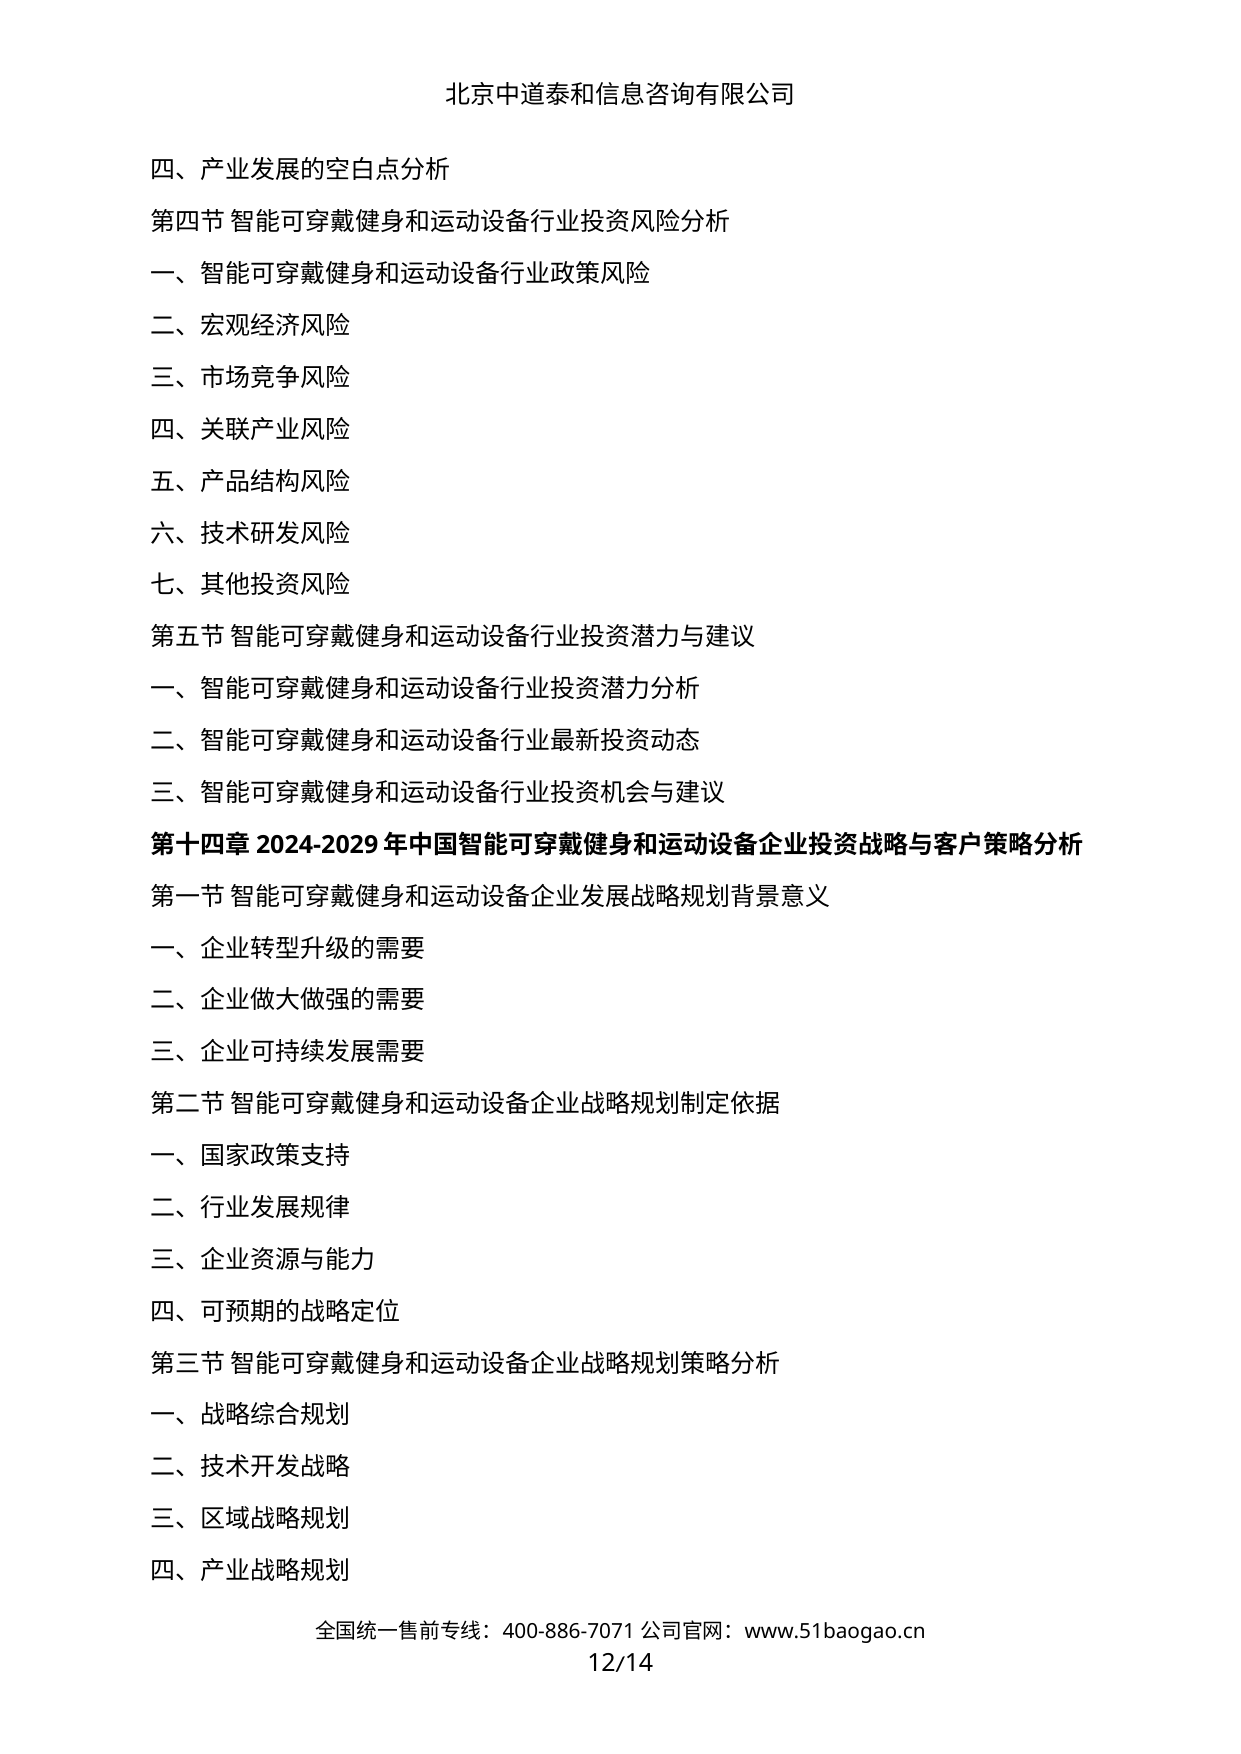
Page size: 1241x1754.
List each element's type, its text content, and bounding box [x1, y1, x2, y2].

text 一、智能可穿戴健身和运动设备行业投资潜力分析 [150, 669, 1090, 705]
text 三、企业可持续发展需要 [150, 1032, 1090, 1068]
text 二、企业做大做强的需要 [150, 980, 1090, 1016]
text 二、行业发展规律 [150, 1187, 1090, 1224]
text 第五节 智能可穿戴健身和运动设备行业投资潜力与建议 [150, 617, 1090, 653]
text 三、企业资源与能力 [150, 1239, 1090, 1276]
text 一、战略综合规划 [150, 1395, 1090, 1431]
text 第四节 智能可穿戴健身和运动设备行业投资风险分析 [150, 202, 1090, 238]
text 二、技术开发战略 [150, 1447, 1090, 1483]
text 二、智能可穿戴健身和运动设备行业最新投资动态 [150, 721, 1090, 757]
text 三、区域战略规划 [150, 1499, 1090, 1535]
text 四、关联产业风险 [150, 409, 1090, 446]
text 三、智能可穿戴健身和运动设备行业投资机会与建议 [150, 772, 1090, 809]
text 五、产品结构风险 [150, 461, 1090, 497]
text 一、企业转型升级的需要 [150, 928, 1090, 964]
text 二、宏观经济风险 [150, 306, 1090, 342]
text 一、国家政策支持 [150, 1136, 1090, 1172]
text 第二节 智能可穿戴健身和运动设备企业战略规划制定依据 [150, 1084, 1090, 1120]
text 第三节 智能可穿戴健身和运动设备企业战略规划策略分析 [150, 1343, 1090, 1379]
text 第十四章 2024-2029年中国智能可穿戴健身和运动设备企业投资战略与客户策略分析 [150, 824, 1090, 861]
text 七、其他投资风险 [150, 565, 1090, 601]
text 三、市场竞争风险 [150, 357, 1090, 394]
text 六、技术研发风险 [150, 513, 1090, 549]
text 一、智能可穿戴健身和运动设备行业政策风险 [150, 254, 1090, 290]
text 四、产业战略规划 [150, 1551, 1090, 1587]
text 第一节 智能可穿戴健身和运动设备企业发展战略规划背景意义 [150, 876, 1090, 912]
text 四、产业发展的空白点分析 [150, 150, 1090, 186]
text 四、可预期的战略定位 [150, 1291, 1090, 1327]
